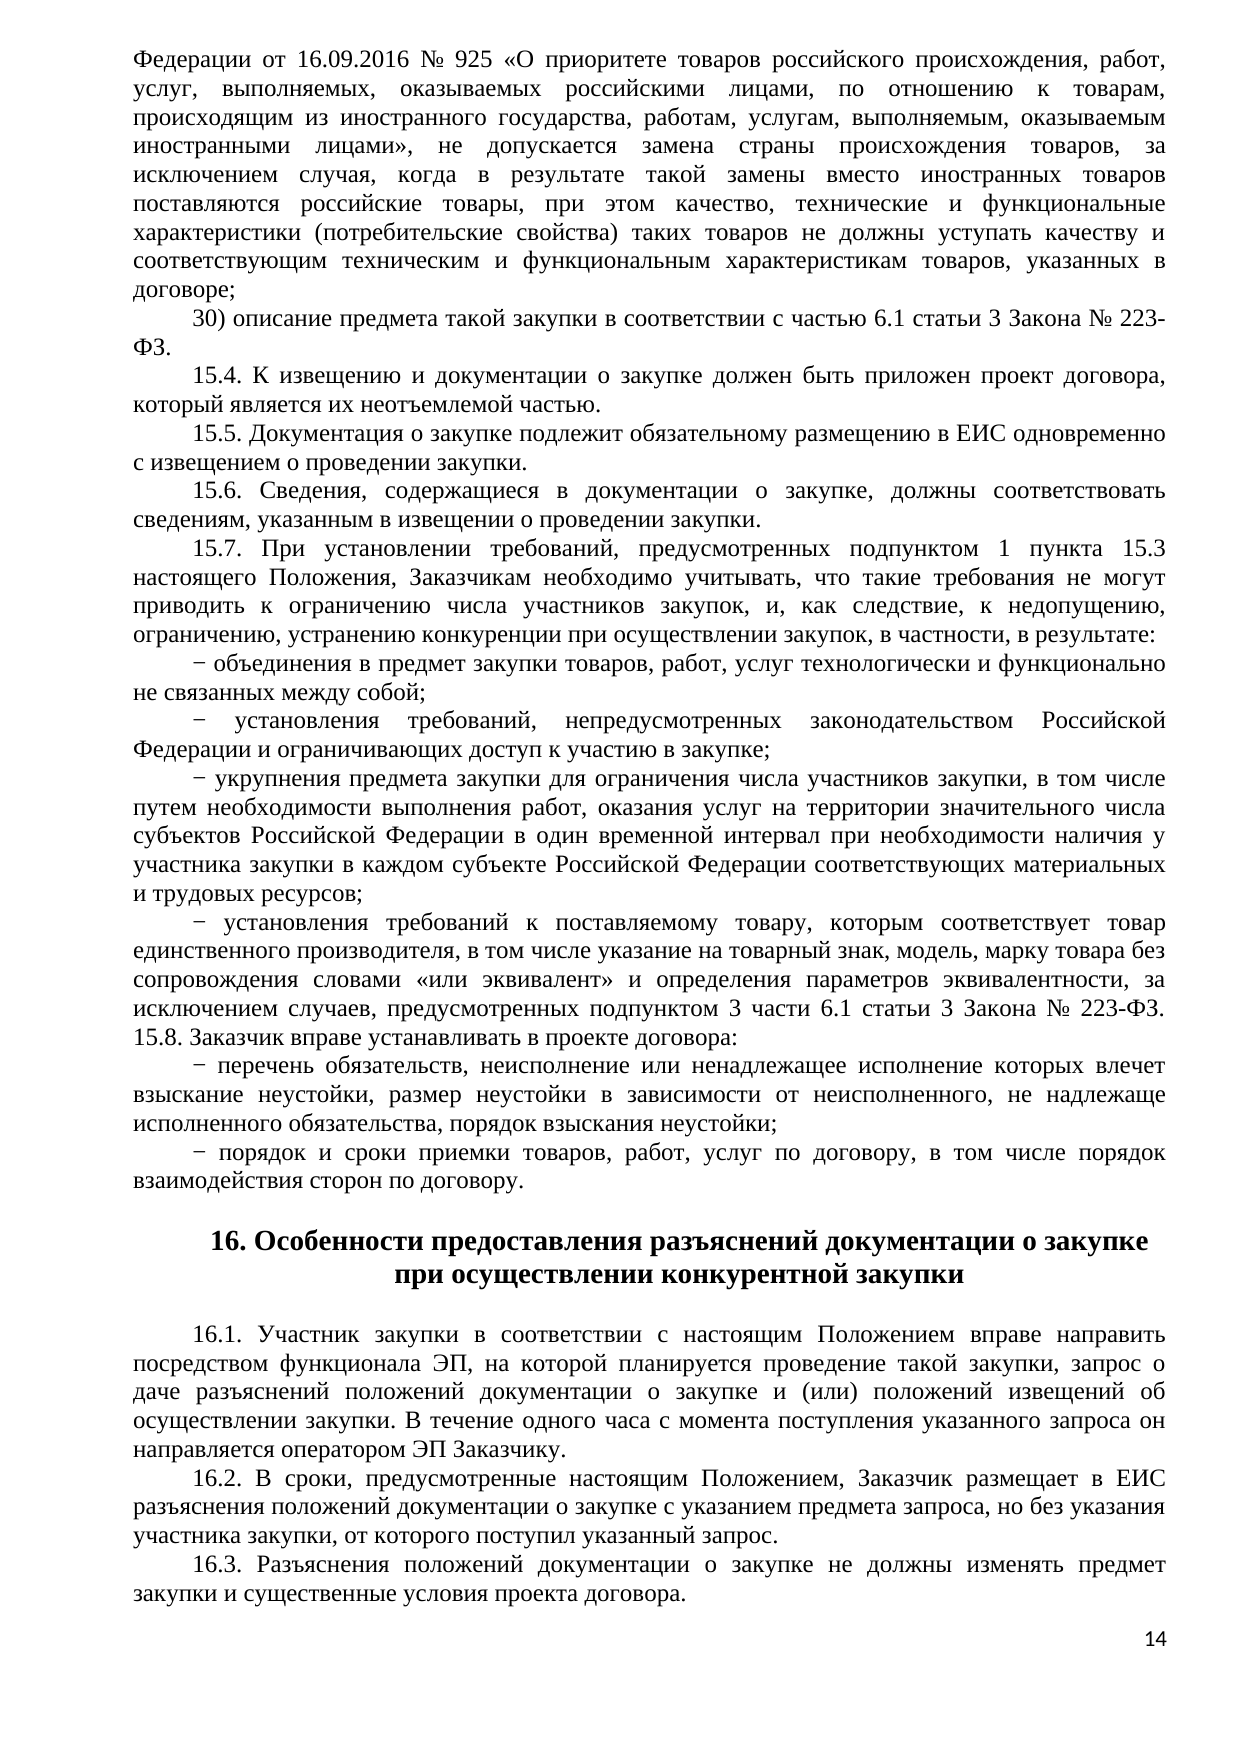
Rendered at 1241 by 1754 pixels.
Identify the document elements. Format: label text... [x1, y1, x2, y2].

text 15.5. Документация о закупке подлежит обязательному размещению в ЕИС одновременно с извещением о проведении закупки. [133, 418, 1167, 476]
text 16.2. В сроки, предусмотренные настоящим Положением, Заказчик размещает в ЕИС разъяснения положений документации о закупке с указанием предмета запроса, но без указания участника закупки, от которого поступил указанный запрос. [133, 1463, 1167, 1549]
text 16.3. Разъяснения положений документации о закупке не должны изменять предмет закупки и существенные условия проекта договора. [133, 1549, 1167, 1606]
text − укрупнения предмета закупки для ограничения числа участников закупки, в том числе путем необходимости выполнения работ, оказания услуг на территории значительного числа субъектов Российской Федерации в один временной интервал при необходимости наличия у участника закупки в каждом субъекте Российской Федерации соответствующих материальных и трудовых ресурсов; [133, 763, 1167, 907]
text − перечень обязательств, неисполнение или ненадлежащее исполнение которых влечет взыскание неустойки, размер неустойки в зависимости от неисполненного, не надлежаще исполненного обязательства, порядок взыскания неустойки; [133, 1051, 1167, 1137]
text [133, 44, 1167, 303]
text − установления требований, непредусмотренных законодательством Российской Федерации и ограничивающих доступ к участию в закупке; [133, 706, 1167, 763]
text 15.6. Сведения, содержащиеся в документации о закупке, должны соответствовать сведениям, указанным в извещении о проведении закупки. [133, 476, 1167, 533]
text 16. Особенности предоставления разъяснений документации о закупке [133, 1223, 1167, 1257]
text 16.1. Участник закупки в соответствии с настоящим Положением вправе направить посредством функционала ЭП, на которой планируется проведение такой закупки, запрос о даче разъяснений положений документации о закупке и (или) положений извещений об осуществлении закупки. В течение одного часа с момента поступления указанного запроса он направляется оператором ЭП Заказчику. [133, 1319, 1167, 1463]
text при осуществлении конкурентной закупки [133, 1257, 1167, 1290]
text 15.4. К извещению и документации о закупке должен быть приложен проект договора, который является их неотъемлемой частью. [133, 361, 1167, 418]
text − порядок и сроки приемки товаров, работ, услуг по договору, в том числе порядок взаимодействия сторон по договору. [133, 1137, 1167, 1194]
text 30) описание предмета такой закупки в соответствии с частью 6.1 статьи 3 Закона № 223-ФЗ. [133, 303, 1167, 361]
text − объединения в предмет закупки товаров, работ, услуг технологически и функционально не связанных между собой; [133, 648, 1167, 706]
text 15.7. При установлении требований, предусмотренных подпунктом 1 пункта 15.3 настоящего Положения, Заказчикам необходимо учитывать, что такие требования не могут приводить к ограничению числа участников закупок, и, как следствие, к недопущению, ограничению, устранению конкуренции при осуществлении закупок, в частности, в результате: [133, 533, 1167, 648]
text − установления требований к поставляемому товару, которым соответствует товар единственного производителя, в том числе указание на товарный знак, модель, марку товара без сопровождения словами «или эквивалент» и определения параметров эквивалентности, за исключением случаев, предусмотренных подпунктом 3 части 6.1 статьи 3 Закона № 223-ФЗ. 15.8. Заказчик вправе устанавливать в проекте договора: [133, 907, 1167, 1051]
